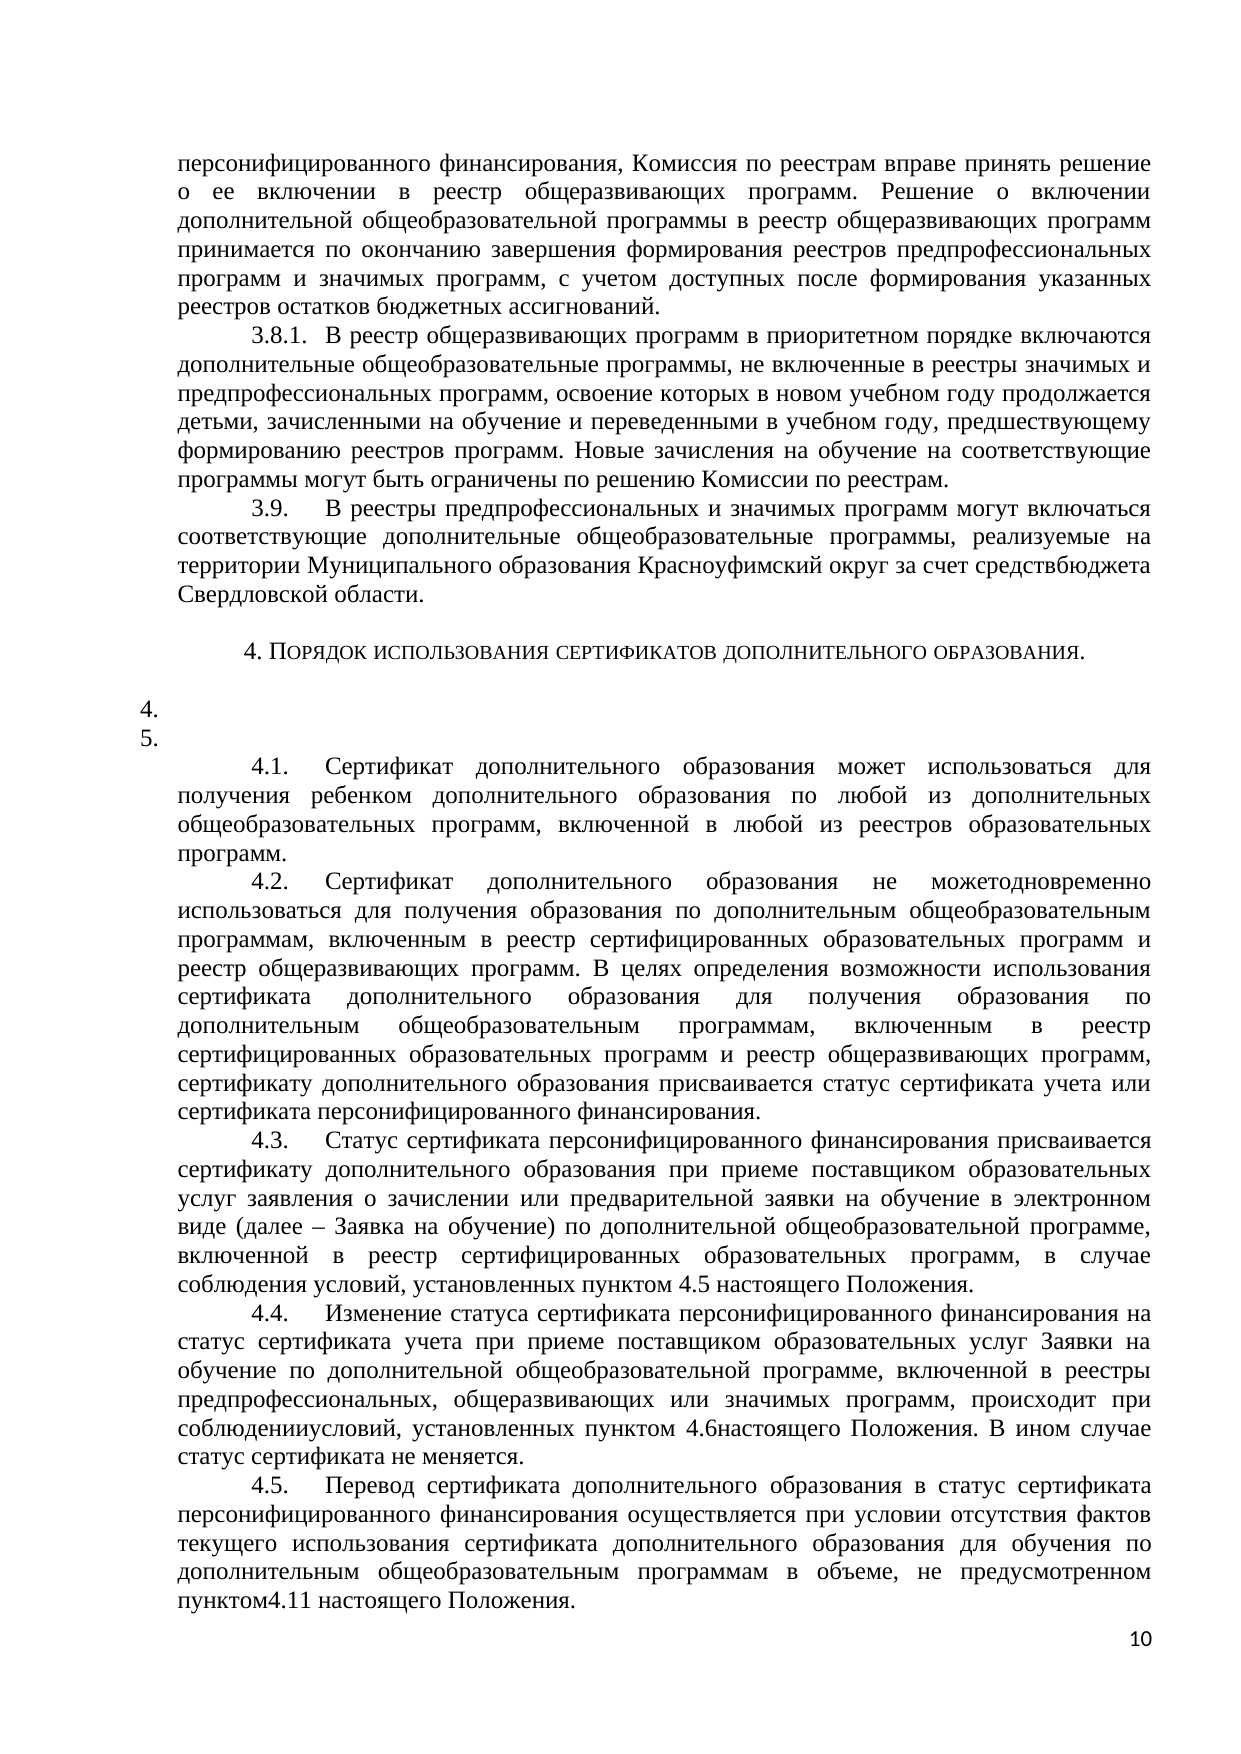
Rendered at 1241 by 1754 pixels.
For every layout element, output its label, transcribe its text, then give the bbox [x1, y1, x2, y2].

text 4. Порядок использования сертификатов дополнительного образования. [177, 636, 1152, 665]
list Изменение статуса сертификата персонифицированного финансирования на статус сертификата учета при приеме поставщиком образовательных услуг Заявки на обучение по дополнительной общеобразовательной программе, включенной в реестры предпрофессиональных, общеразвивающих или значимых программ, происходит при соблюденииусловий, установленных пунктом 4.6настоящего Положения. В ином случае статус сертификата не меняется. [177, 1298, 1152, 1470]
list Сертификат дополнительного образования не можетодновременно использоваться для получения образования по дополнительным общеобразовательным программам, включенным в реестр сертифицированных образовательных программ и реестр общеразвивающих программ. В целях определения возможности использования сертификата дополнительного образования для получения образования по дополнительным общеобразовательным программам, включенным в реестр сертифицированных образовательных программ и реестр общеразвивающих программ, сертификату дополнительного образования присваивается статус сертификата учета или сертификата персонифицированного финансирования. [177, 866, 1152, 1125]
list Сертификат дополнительного образования может использоваться для получения ребенком дополнительного образования по любой из дополнительных общеобразовательных программ, включенной в любой из реестров образовательных программ. [177, 751, 1152, 866]
list В реестр общеразвивающих программ в приоритетном порядке включаются дополнительные общеобразовательные программы, не включенные в реестры значимых и предпрофессиональных программ, освоение которых в новом учебном году продолжается детьми, зачисленными на обучение и переведенными в учебном году, предшествующему формированию реестров программ. Новые зачисления на обучение на соответствующие программы могут быть ограничены по решению Комиссии по реестрам. [177, 320, 1152, 493]
list В реестры предпрофессиональных и значимых программ могут включаться соответствующие дополнительные общеобразовательные программы, реализуемые на территории Муниципального образования Красноуфимский округ за счет средствбюджета Свердловской области. [177, 493, 1152, 608]
list Перевод сертификата дополнительного образования в статус сертификата персонифицированного финансирования осуществляется при условии отсутствия фактов текущего использования сертификата дополнительного образования для обучения по дополнительным общеобразовательным программам в объеме, не предусмотренном пунктом4.11 настоящего Положения. [177, 1470, 1152, 1614]
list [177, 148, 1152, 320]
list Статус сертификата персонифицированного финансирования присваивается сертификату дополнительного образования при приеме поставщиком образовательных услуг заявления о зачислении или предварительной заявки на обучение в электронном виде (далее – Заявка на обучение) по дополнительной общеобразовательной программе, включенной в реестр сертифицированных образовательных программ, в случае соблюдения условий, установленных пунктом 4.5 настоящего Положения. [177, 1125, 1152, 1298]
